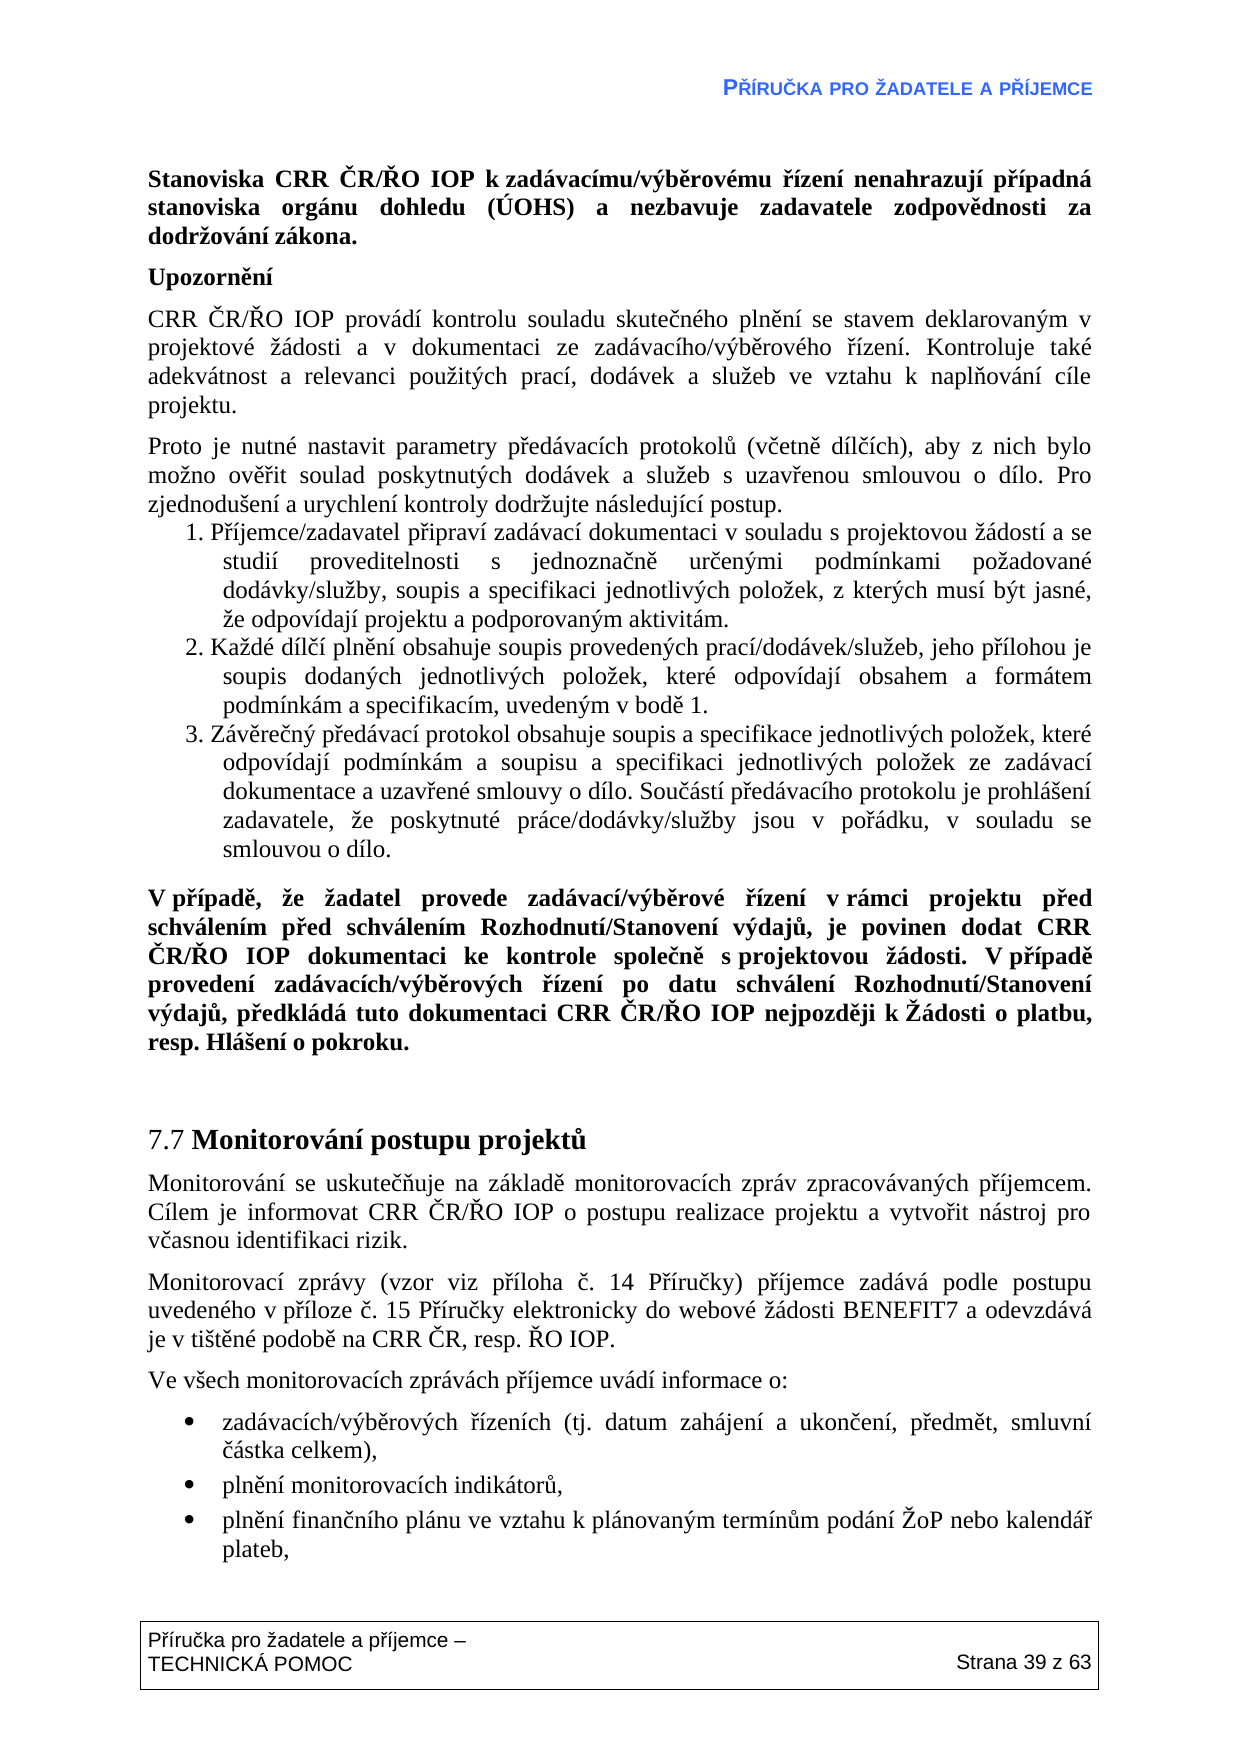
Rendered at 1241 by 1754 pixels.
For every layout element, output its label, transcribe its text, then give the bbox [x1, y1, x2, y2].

list plnění monitorovacích indikátorů, [185, 1471, 1092, 1499]
list plnění finančního plánu ve vztahu k plánovaným termínům podání ŽoP nebo kalendář plateb, [185, 1506, 1092, 1563]
text Ve všech monitorovacích zprávách příjemce uvádí informace o: [148, 1366, 1092, 1394]
text Upozornění [148, 262, 1092, 291]
subtitle Monitorování postupu projektů [148, 1122, 1092, 1156]
text Monitorovací zprávy (vzor viz příloha č. 14 Příručky) příjemce zadává podle postupu uvedeného v příloze č. 15 Příručky elektronicky do webové žádosti BENEFIT7 a odevzdává je v tištěné podobě na CRR ČR, resp. ŘO IOP. [148, 1267, 1092, 1353]
text Proto je nutné nastavit parametry předávacích protokolů (včetně dílčích), aby z nich bylo možno ověřit soulad poskytnutých dodávek a služeb s uzavřenou smlouvou o dílo. Pro zjednodušení a urychlení kontroly dodržujte následující postup. [148, 431, 1092, 517]
text CRR ČR/ŘO IOP provádí kontrolu souladu skutečného plnění se stavem deklarovaným v projektové žádosti a v dokumentaci ze zadávacího/výběrového řízení. Kontroluje také adekvátnost a relevanci použitých prací, dodávek a služeb ve vztahu k naplňování cíle projektu. [148, 304, 1092, 419]
text Stanoviska CRR ČR/ŘO IOP k zadávacímu/výběrovému řízení nenahrazují případná stanoviska orgánu dohledu (ÚOHS) a nezbavuje zadavatele zodpovědnosti za dodržování zákona. [148, 164, 1092, 250]
list zadávacích/výběrových řízeních (tj. datum zahájení a ukončení, předmět, smluvní částka celkem), [185, 1407, 1092, 1464]
text V případě, že žadatel provede zadávací/výběrové řízení v rámci projektu před schválením před schválením Rozhodnutí/Stanovení výdajů, je povinen dodat CRR ČR/ŘO IOP dokumentaci ke kontrole společně s projektovou žádosti. V případě provedení zadávacích/výběrových řízení po datu schválení Rozhodnutí/Stanovení výdajů, předkládá tuto dokumentaci CRR ČR/ŘO IOP nejpozději k Žádosti o platbu, resp. Hlášení o pokroku. [148, 883, 1092, 1056]
list Příjemce/zadavatel připraví zadávací dokumentaci v souladu s projektovou žádostí a se studií proveditelnosti s jednoznačně určenými podmínkami požadované dodávky/služby, soupis a specifikaci jednotlivých položek, z kterých musí být jasné, že odpovídají projektu a podporovaným aktivitám. [185, 517, 1092, 632]
list Každé dílčí plnění obsahuje soupis provedených prací/dodávek/služeb, jeho přílohou je soupis dodaných jednotlivých položek, které odpovídají obsahem a formátem podmínkám a specifikacím, uvedeným v bodě 1. [185, 632, 1092, 719]
list Závěrečný předávací protokol obsahuje soupis a specifikace jednotlivých položek, které odpovídají podmínkám a soupisu a specifikaci jednotlivých položek ze zadávací dokumentace a uzavřené smlouvy o dílo. Součástí předávacího protokolu je prohlášení zadavatele, že poskytnuté práce/dodávky/služby jsou v pořádku, v souladu se smlouvou o dílo. [185, 719, 1092, 862]
text Monitorování se uskutečňuje na základě monitorovacích zpráv zpracovávaných příjemcem. Cílem je rmovat CRR ČR/ŘO IOP o postupu realizace projektu a vytvořit nástroj pro včasnou identifikaci rizik. [148, 1168, 1092, 1254]
